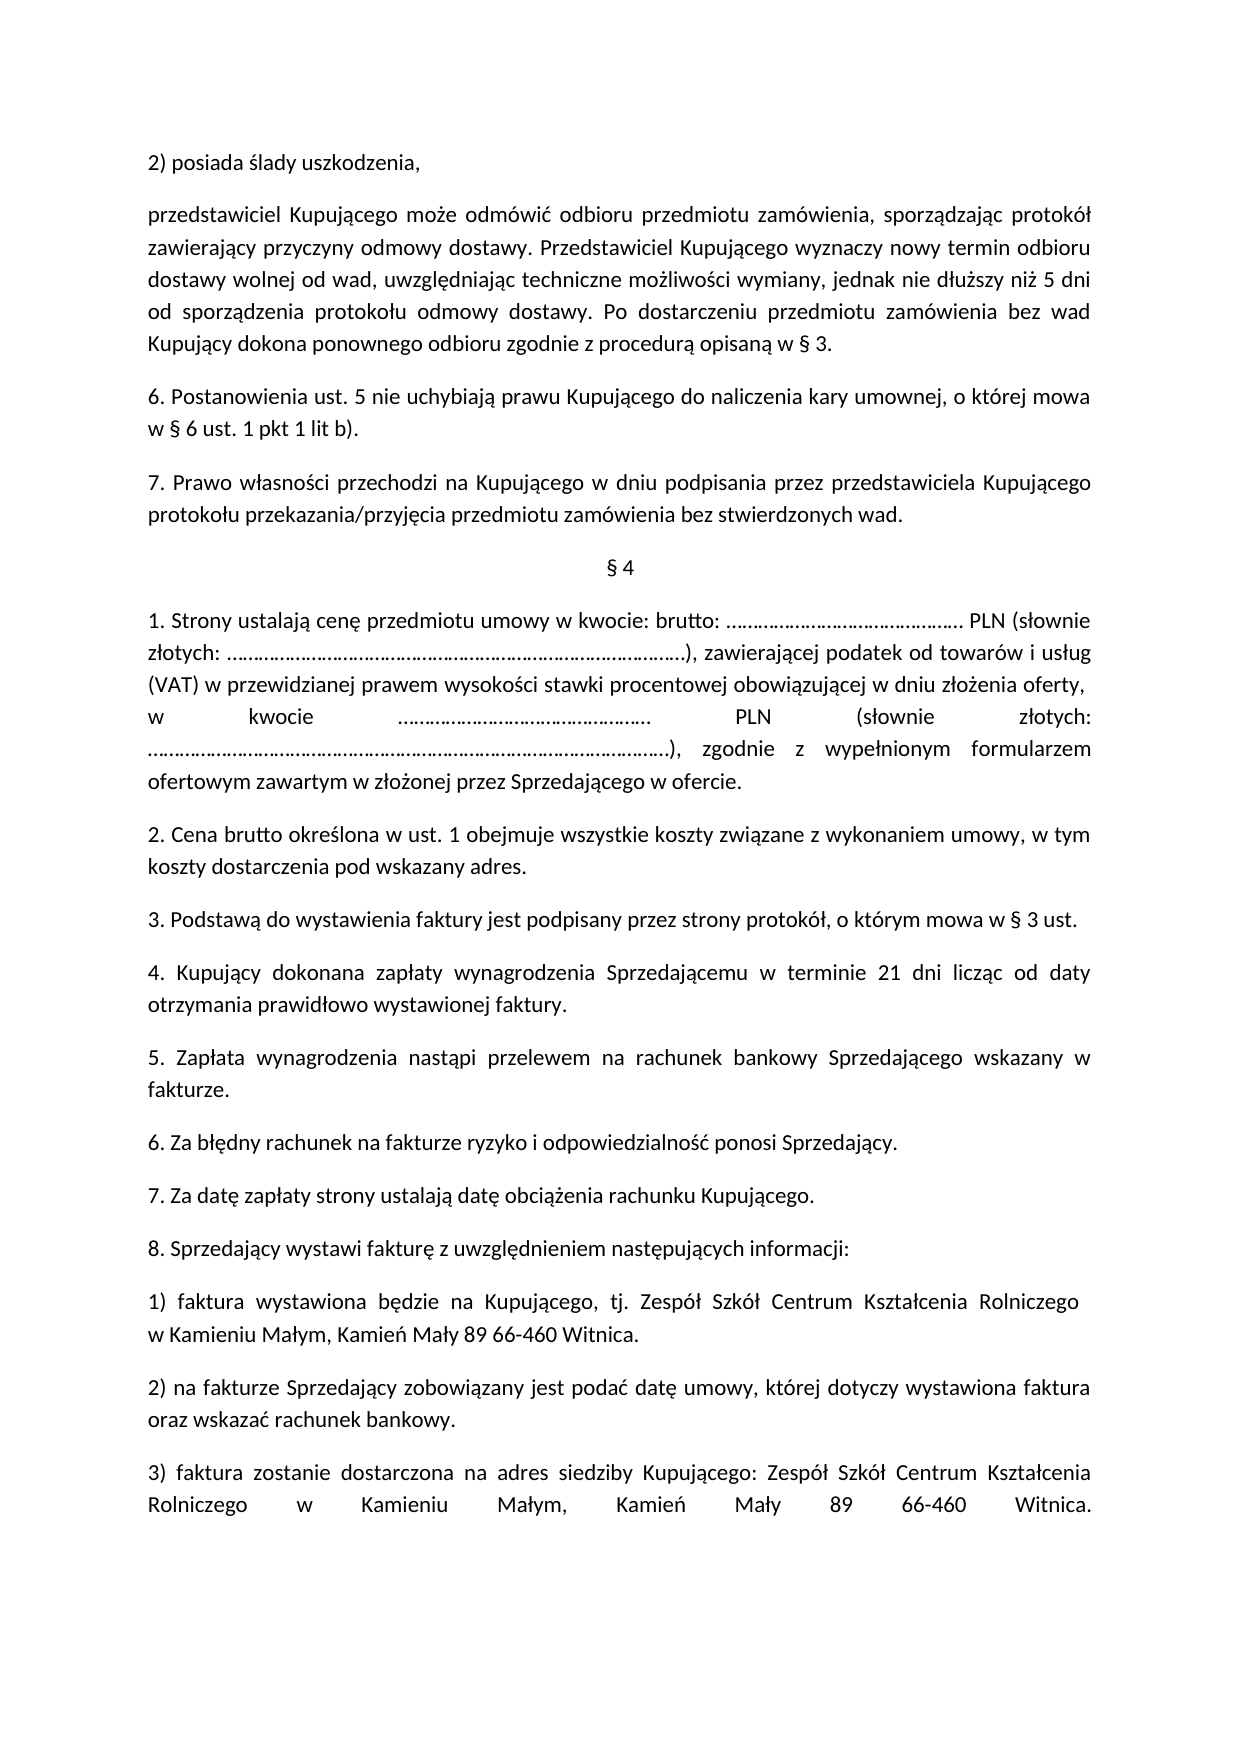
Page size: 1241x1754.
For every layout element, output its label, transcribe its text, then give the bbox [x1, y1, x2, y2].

text 1) faktura wystawiona będzie na Kupującego, tj. Zespół Szkół Centrum Kształcenia Rolniczego w Kamieniu Małym, Kamień Mały 89 66-460 Witnica. [148, 1287, 1093, 1348]
text 6. Za błędny rachunek na fakturze ryzyko i odpowiedzialność ponosi Sprzedający. [148, 1128, 1093, 1156]
text § 4 [148, 553, 1093, 581]
text przedstawiciel Kupującego może odmówić odbioru przedmiotu zamówienia, sporządzając protokół zawierający przyczyny odmowy dostawy. Przedstawiciel Kupującego wyznaczy nowy termin odbioru dostawy wolnej od wad, uwzględniając techniczne możliwości wymiany, jednak nie dłuższy niż 5 dni od sporządzenia protokołu odmowy dostawy. Po dostarczeniu przedmiotu zamówienia bez wad Kupujący dokona ponownego odbioru zgodnie z procedurą opisaną w § 3. [148, 201, 1093, 357]
text 5. Zapłata wynagrodzenia nastąpi przelewem na rachunek bankowy Sprzedającego wskazany w fakturze. [148, 1043, 1093, 1103]
text 1. Strony ustalają cenę przedmiotu umowy w kwocie: brutto: ……………………………………… PLN (słownie złotych: ……………………………………………………………………………), zawierającej podatek od towarów i usług (VAT) w przewidzianej prawem wysokości stawki procentowej obowiązującej w dniu złożenia oferty, w kwocie ………………………………………… PLN (słownie złotych: ………………………………………………………………………………………), zgodnie z wypełnionym formularzem ofertowym zawartym w złożonej przez Sprzedającego w ofercie. [148, 606, 1093, 795]
text 7. Za datę zapłaty strony ustalają datę obciążenia rachunku Kupującego. [148, 1181, 1093, 1209]
text 3) faktura zostanie dostarczona na adres siedziby Kupującego: Zespół Szkół Centrum Kształcenia Rolniczego w Kamieniu Małym, Kamień Mały 89 66-460 Witnica. [148, 1458, 1093, 1582]
text 6. Postanowienia ust. 5 nie uchybiają prawu Kupującego do naliczenia kary umownej, o której mowa w § 6 ust. 1 pkt 1 lit b). [148, 382, 1093, 443]
text 2) na fakturze Sprzedający zobowiązany jest podać datę umowy, której dotyczy wystawiona faktura oraz wskazać rachunek bankowy. [148, 1373, 1093, 1433]
text 8. Sprzedający wystawi fakturę z uwzględnieniem następujących informacji: [148, 1234, 1093, 1262]
text 7. Prawo własności przechodzi na Kupującego w dniu podpisania przez przedstawiciela Kupującego protokołu przekazania/przyjęcia przedmiotu zamówienia bez stwierdzonych wad. [148, 468, 1093, 528]
text 2. Cena brutto określona w ust. 1 obejmuje wszystkie koszty związane z wykonaniem umowy, w tym koszty dostarczenia pod wskazany adres. [148, 820, 1093, 880]
text 3. Podstawą do wystawienia faktury jest podpisany przez strony protokół, o którym mowa w § 3 ust. [148, 905, 1093, 933]
text 4. Kupujący dokonana zapłaty wynagrodzenia Sprzedającemu w terminie 21 dni licząc od daty otrzymania prawidłowo wystawionej faktury. [148, 958, 1093, 1018]
text 2) posiada ślady uszkodzenia, [148, 148, 1093, 176]
